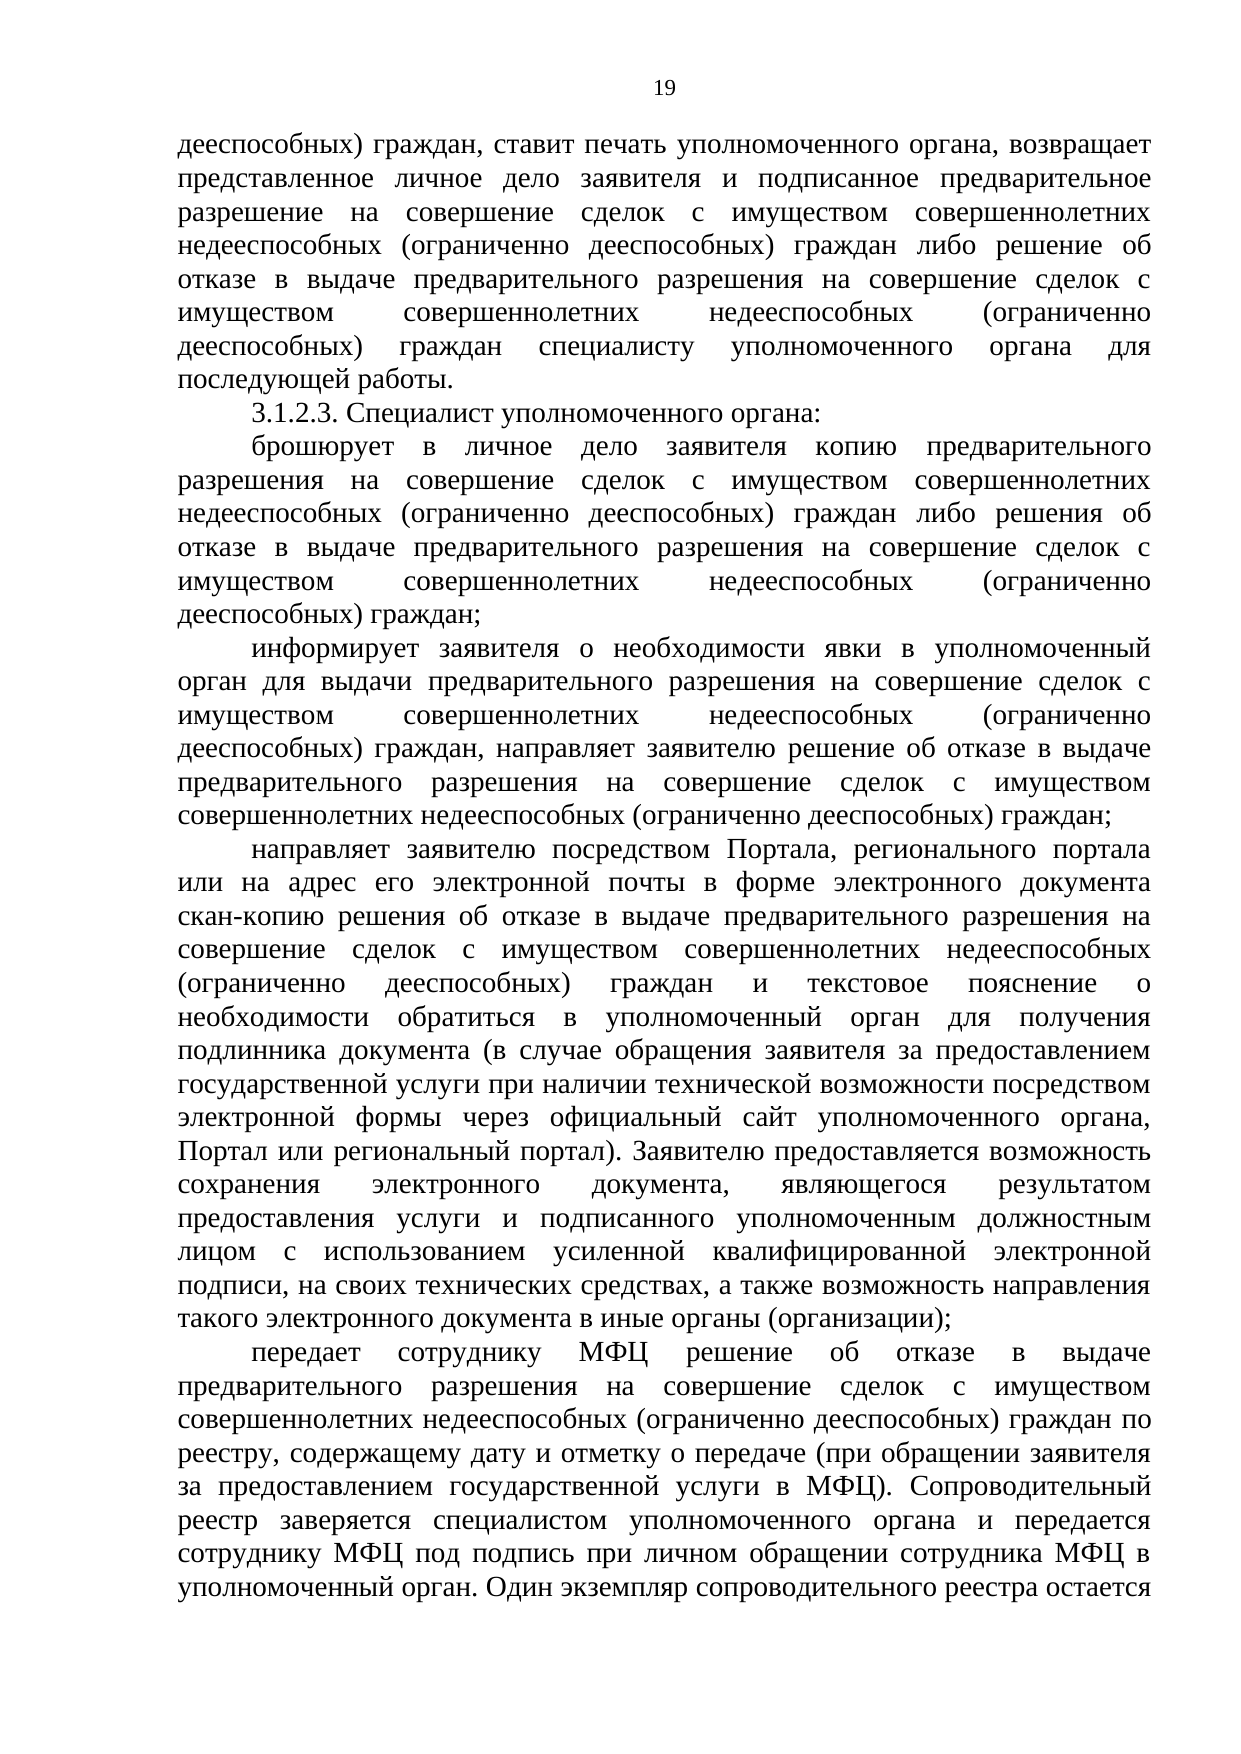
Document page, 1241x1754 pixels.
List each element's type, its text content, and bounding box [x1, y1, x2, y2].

text 3.1.2.3. Специалист уполномоченного органа: [177, 395, 1152, 428]
text информирует заявителя о необходимости явки в уполномоченный орган для выдачи предварительного разрешения на совершение сделок с имуществом совершеннолетних недееспособных (ограниченно дееспособных) граждан, направляет заявителю решение об отказе в выдаче предварительного разрешения на совершение сделок с имуществом совершеннолетних недееспособных (ограниченно дееспособных) граждан; [177, 630, 1152, 831]
text брошюрует в личное дело заявителя копию предварительного разрешения на совершение сделок с имуществом совершеннолетних недееспособных (ограниченно дееспособных) граждан либо решения об отказе в выдаче предварительного разрешения на совершение сделок с имуществом совершеннолетних недееспособных (ограниченно дееспособных) граждан; [177, 428, 1152, 630]
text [177, 127, 1152, 395]
text направляет заявителю посредством Портала, регионального портала или на адрес его электронной почты в форме электронного документа скан-копию решения об отказе в выдаче предварительного разрешения на совершение сделок с имуществом совершеннолетних недееспособных (ограниченно дееспособных) граждан и текстовое пояснение о необходимости обратиться в уполномоченный орган для получения подлинника документа (в случае обращения заявителя за предоставлением государственной услуги при наличии технической возможности посредством электронной формы через официальный сайт уполномоченного органа, Портал или региональный портал). Заявителю предоставляется возможность сохранения электронного документа, являющегося результатом предоставления услуги и подписанного уполномоченным должностным лицом с использованием усиленной квалифицированной электронной подписи, на своих технических средствах, а также возможность направления такого электронного документа в иные органы (организации); [177, 831, 1152, 1334]
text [177, 1334, 1152, 1602]
